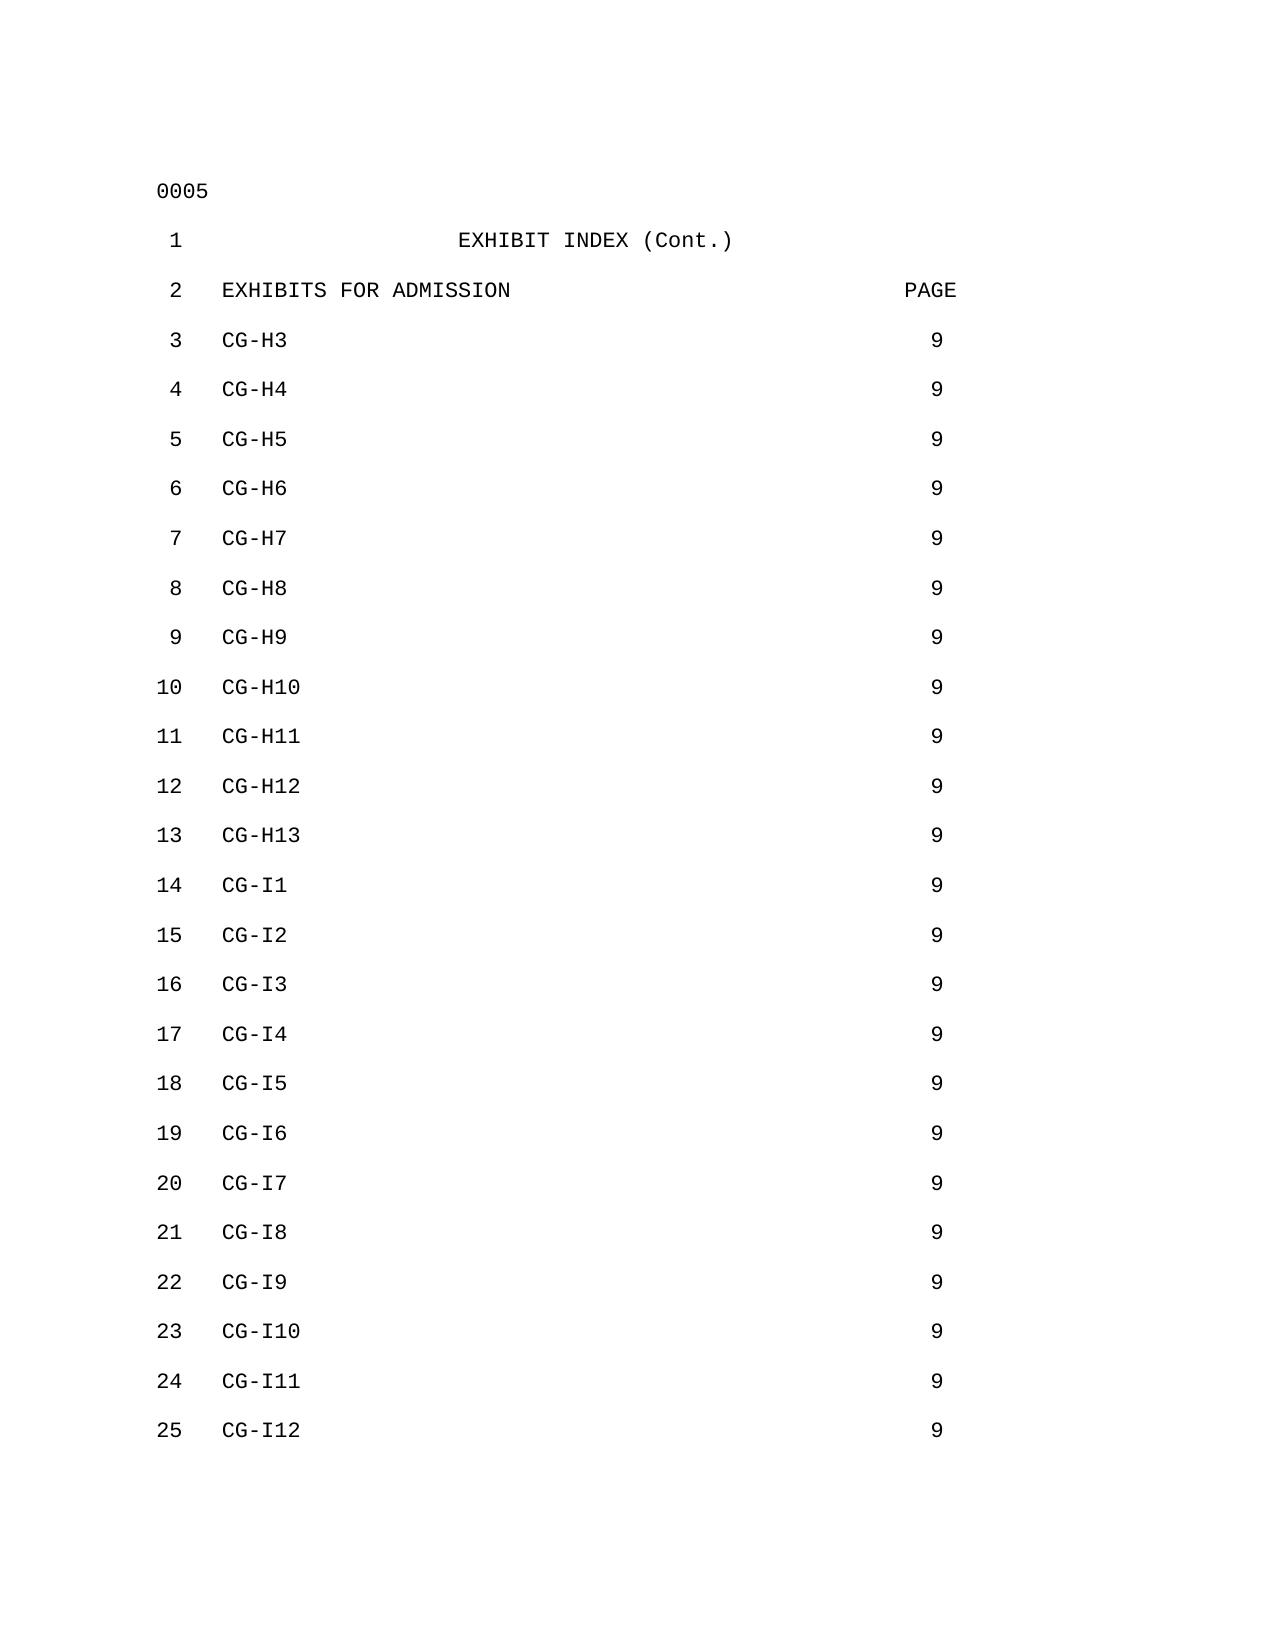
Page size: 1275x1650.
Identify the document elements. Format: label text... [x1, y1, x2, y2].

text 16 CG-I3 9 [156, 973, 1119, 998]
text 23 CG-I10 9 [156, 1320, 1119, 1345]
text 21 CG-I8 9 [156, 1221, 1119, 1246]
text 5 CG-H5 9 [156, 428, 1119, 453]
text 1 EXHIBIT INDEX (Cont.) [156, 229, 1119, 254]
text 13 CG-H13 9 [156, 824, 1119, 849]
text 3 CG-H3 9 [156, 329, 1119, 353]
text 18 CG-I5 9 [156, 1072, 1119, 1097]
text 9 CG-H9 9 [156, 626, 1119, 651]
text 20 CG-I7 9 [156, 1172, 1119, 1196]
text 15 CG-I2 9 [156, 924, 1119, 948]
text 17 CG-I4 9 [156, 1023, 1119, 1048]
text 24 CG-I11 9 [156, 1370, 1119, 1395]
text 25 CG-I12 9 [156, 1419, 1119, 1444]
text 10 CG-H10 9 [156, 676, 1119, 701]
text 14 CG-I1 9 [156, 874, 1119, 899]
text 12 CG-H12 9 [156, 775, 1119, 800]
text 8 CG-H8 9 [156, 577, 1119, 601]
text 6 CG-H6 9 [156, 477, 1119, 502]
text 4 CG-H4 9 [156, 378, 1119, 403]
text 19 CG-I6 9 [156, 1122, 1119, 1147]
text 2 EXHIBITS FOR ADMISSION PAGE [156, 279, 1119, 304]
text 7 CG-H7 9 [156, 527, 1119, 552]
text 22 CG-I9 9 [156, 1271, 1119, 1296]
text 0005 [156, 180, 1119, 205]
text 11 CG-H11 9 [156, 725, 1119, 750]
